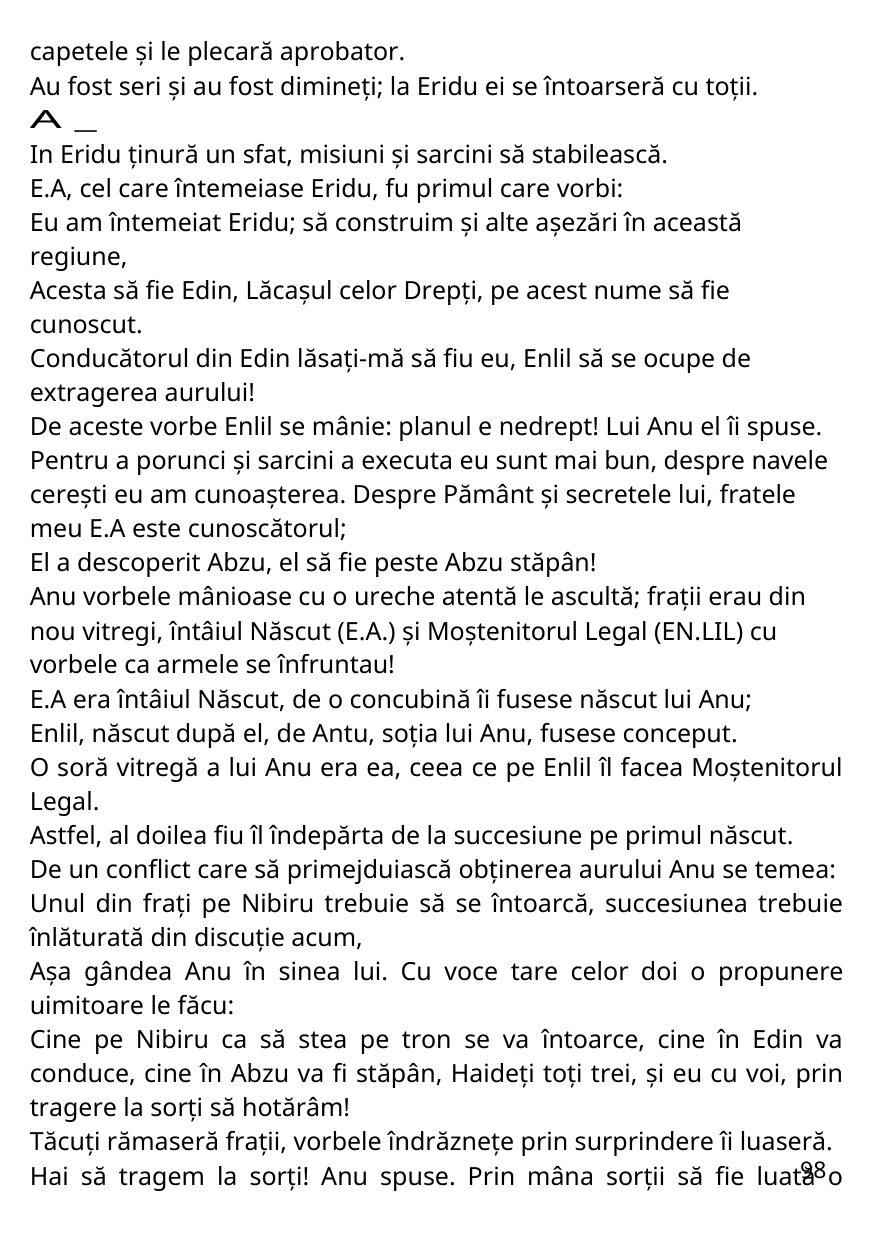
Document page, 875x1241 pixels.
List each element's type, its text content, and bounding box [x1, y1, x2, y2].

text Eu am întemeiat Eridu; să construim şi alte aşezări în această regiune, [29, 204, 844, 272]
text Pentru a porunci şi sarcini a executa eu sunt mai bun, despre navele cereşti eu am cunoaşterea. Despre Pământ şi secretele lui, fratele meu E.A este cunoscătorul; [29, 443, 844, 545]
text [29, 1158, 844, 1192]
text De aceste vorbe Enlil se mânie: planul e nedrept! Lui Anu el îi spuse. [29, 409, 844, 443]
text Anu vorbele mânioase cu o ureche atentă le ascultă; fraţii erau din nou vitregi, întâiul Născut (E.A.) şi Moştenitorul Legal (EN.LIL) cu vorbele ca armele se înfruntau! [29, 579, 844, 681]
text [29, 34, 844, 68]
text Cine pe Nibiru ca să stea pe tron se va întoarce, cine în Edin va conduce, cine în Abzu va fi stăpân, Haideţi toţi trei, şi eu cu voi, prin tragere la sorţi să hotărâm! [29, 1022, 844, 1124]
text E.A era întâiul Născut, de o concubină îi fusese născut lui Anu; [29, 681, 844, 715]
text E.A, cel care întemeiase Eridu, fu primul care vorbi: [29, 170, 844, 204]
text Aşa gândea Anu în sinea lui. Cu voce tare celor doi o propunere uimitoare le făcu: [29, 954, 844, 1022]
text O soră vitregă a lui Anu era ea, ceea ce pe Enlil îl facea Moştenitorul Legal. [29, 749, 844, 817]
text Unul din fraţi pe Nibiru trebuie să se întoarcă, succesiunea trebuie înlăturată din discuţie acum, [29, 886, 844, 954]
text Enlil, născut după el, de Antu, soţia lui Anu, fusese conceput. [29, 715, 844, 749]
text Acesta să fie Edin, Lăcaşul celor Drepţi, pe acest nume să fie cunoscut. [29, 272, 844, 341]
text Au fost seri şi au fost dimineţi; la Eridu ei se întoarseră cu toţii. [29, 68, 844, 102]
text El a descoperit Abzu, el să fie peste Abzu stăpân! [29, 545, 844, 579]
text De un conflict care să primejduiască obţinerea aurului Anu se temea: [29, 852, 844, 886]
text Tăcuţi rămaseră fraţii, vorbele îndrăzneţe prin surprindere îi luaseră. [29, 1124, 844, 1158]
text A [29, 102, 844, 136]
text In Eridu ţinură un sfat, misiuni şi sarcini să stabilească. [29, 136, 844, 170]
text Astfel, al doilea fiu îl îndepărta de la succesiune pe primul născut. [29, 817, 844, 852]
text Conducătorul din Edin lăsaţi-mă să fiu eu, Enlil să se ocupe de extragerea aurului! [29, 341, 844, 409]
